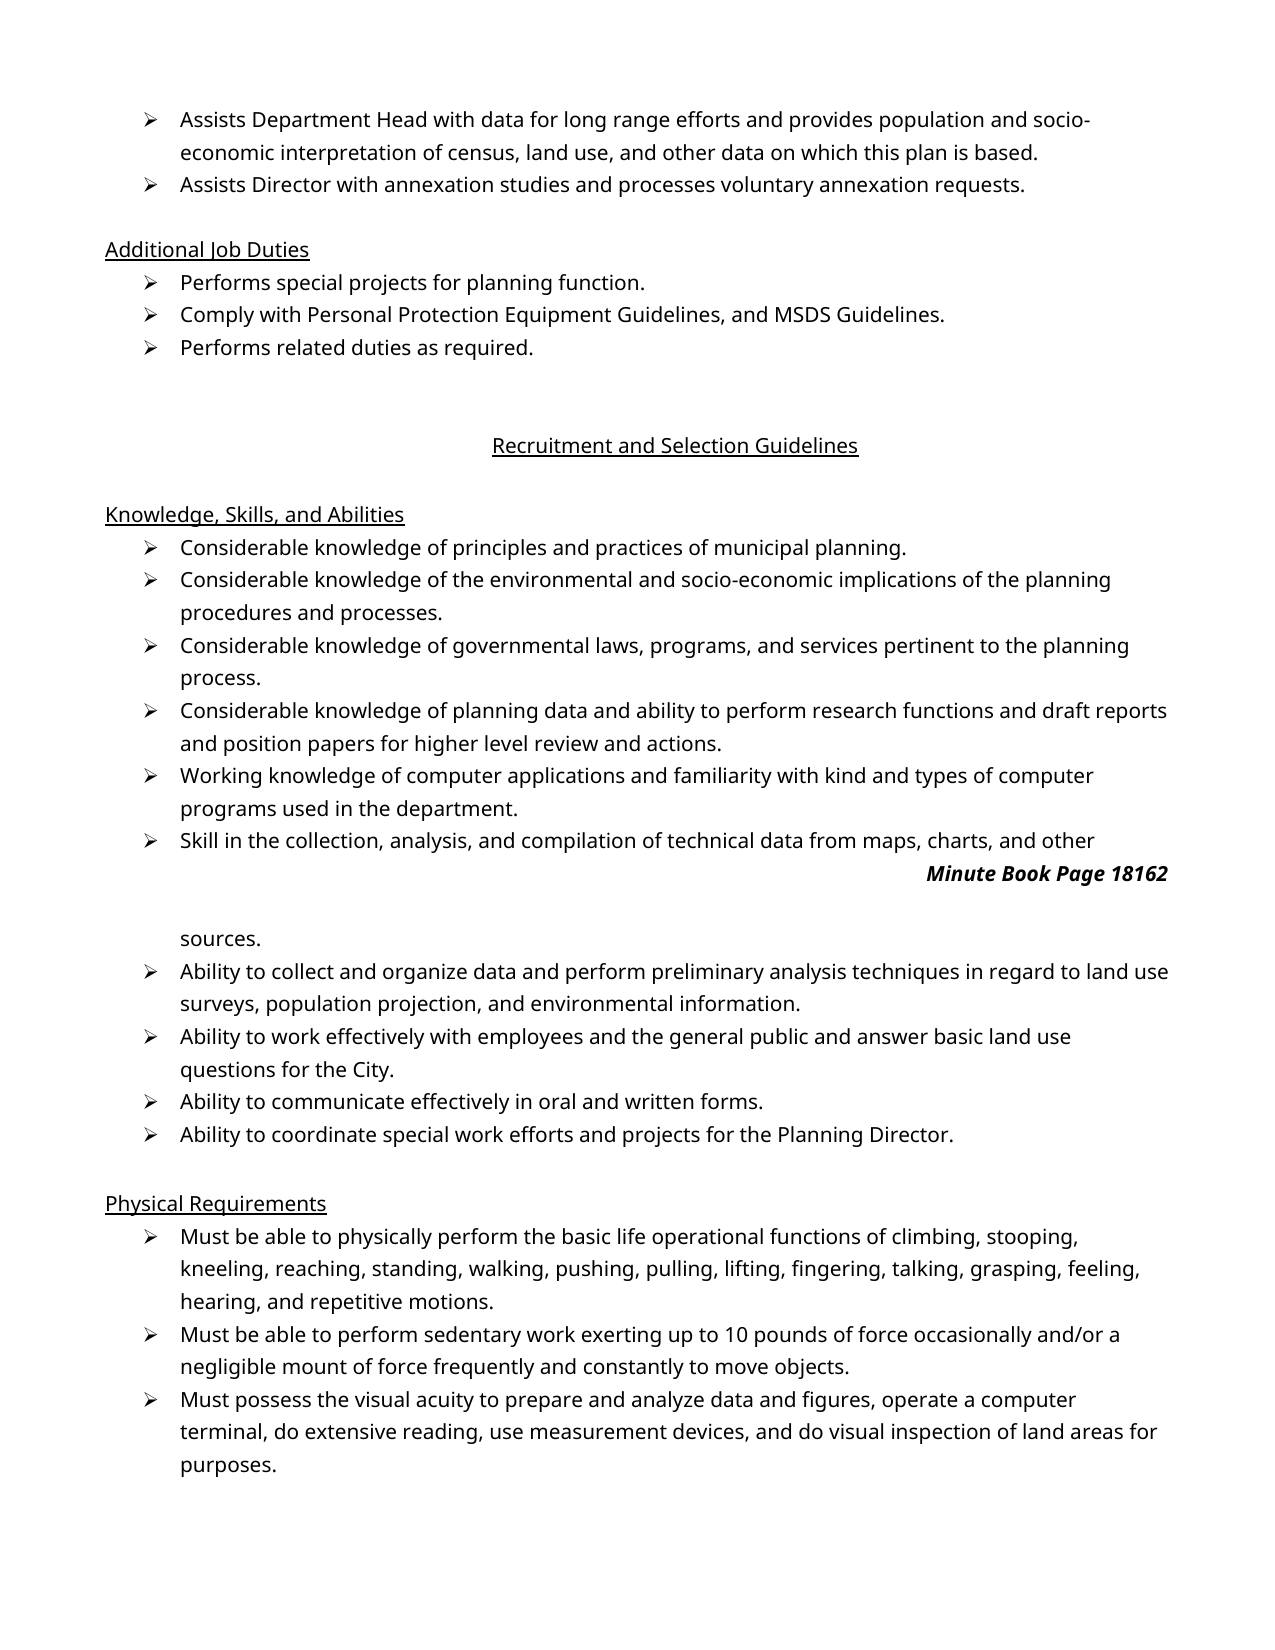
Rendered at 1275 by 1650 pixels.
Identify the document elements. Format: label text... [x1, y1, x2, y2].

list Considerable knowledge of principles and practices of municipal planning. [142, 533, 1170, 561]
list Ability to work effectively with employees and the general public and answer basic land use questions for the City. [142, 1022, 1170, 1083]
list Working knowledge of computer applications and familiarity with kind and types of computer programs used in the department. [142, 761, 1170, 822]
subtitle Knowledge, Skills, and Abilities [105, 500, 1170, 529]
list Recruitment and Selection Guidelines [180, 431, 1170, 459]
list Ability to communicate effectively in oral and written forms. [142, 1087, 1170, 1116]
list Assists Director with annexation studies and processes voluntary annexation requests. [142, 170, 1170, 199]
list Performs special projects for planning function. [142, 268, 1170, 296]
list Considerable knowledge of the environmental and socio-economic implications of the planning procedures and processes. [142, 566, 1170, 627]
list Must possess the visual acuity to prepare and analyze data and figures, operate a computer terminal, do extensive reading, use measurement devices, and do visual inspection of land areas for purposes. [142, 1385, 1170, 1478]
text Additional Job Duties [105, 235, 1170, 264]
list Assists Department Head with data for long range efforts and provides population and socio-economic interpretation of census, land use, and other data on which this plan is based. [142, 105, 1170, 166]
list Minute Book Page 18162 [180, 859, 1170, 887]
list Must be able to physically perform the basic life operational functions of climbing, stooping, kneeling, reaching, standing, walking, pushing, pulling, lifting, fingering, talking, grasping, feeling, hearing, and repetitive motions. [142, 1222, 1170, 1316]
list Comply with Personal Protection Equipment Guidelines, and MSDS Guidelines. [142, 301, 1170, 329]
list Performs related duties as required. [142, 333, 1170, 362]
list Skill in the collection, analysis, and compilation of technical data from maps, charts, and other [142, 826, 1170, 855]
subtitle Physical Requirements [105, 1189, 1170, 1218]
list Ability to coordinate special work efforts and projects for the Planning Director. [142, 1120, 1170, 1148]
list Ability to collect and organize data and perform preliminary analysis techniques in regard to land use surveys, population projection, and environmental information. [142, 957, 1170, 1018]
text sources. [180, 924, 1170, 953]
list Considerable knowledge of governmental laws, programs, and services pertinent to the planning process. [142, 631, 1170, 692]
list Must be able to perform sedentary work exerting up to 10 pounds of force occasionally and/or a negligible mount of force frequently and constantly to move objects. [142, 1320, 1170, 1381]
list Considerable knowledge of planning data and ability to perform research functions and draft reports and position papers for higher level review and actions. [142, 696, 1170, 757]
